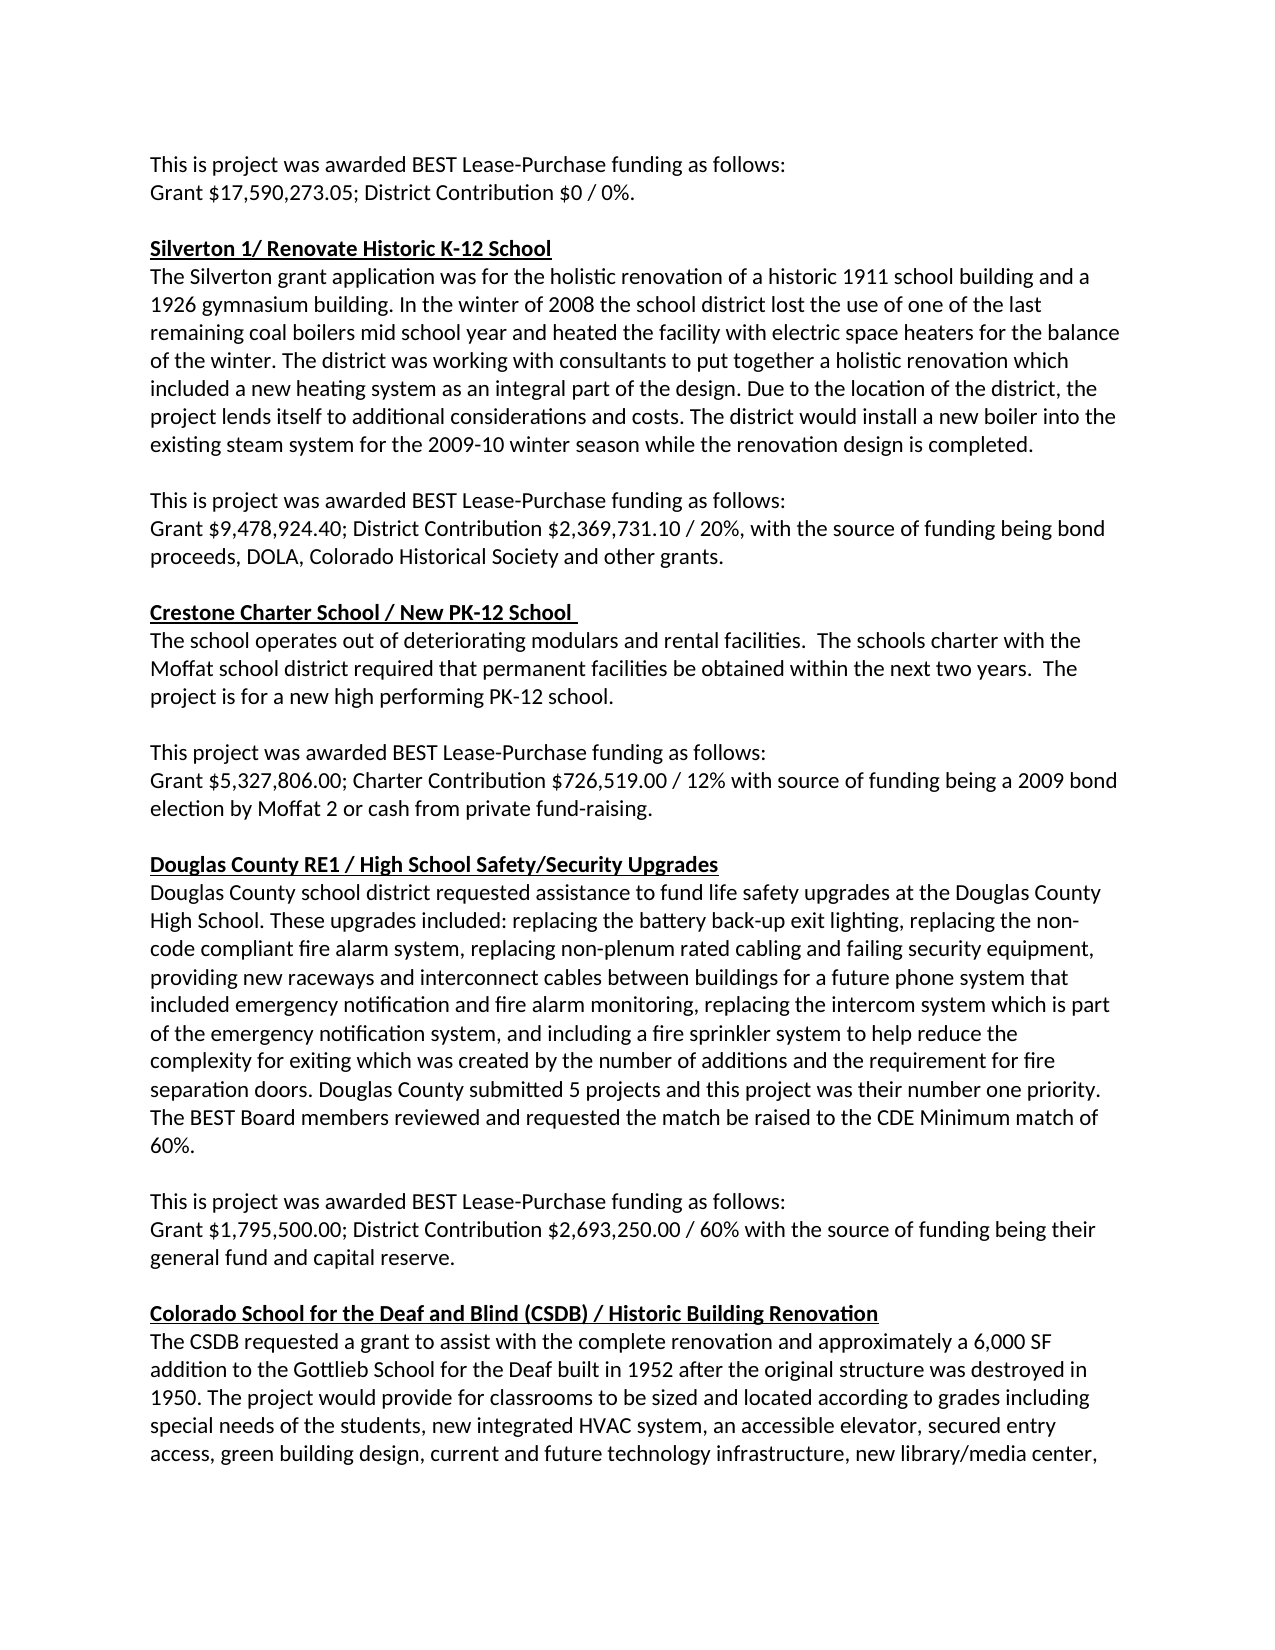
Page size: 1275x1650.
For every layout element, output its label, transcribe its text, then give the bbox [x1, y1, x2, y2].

text This is project was awarded BEST Lease-Purchase funding as follows: [150, 486, 1125, 514]
text The school operates out of deteriorating modulars and rental facilities. The schools charter with the Moffat school district required that permanent facilities be obtained within the next two years. The project is for a new high performing PK-12 school. [150, 626, 1125, 710]
text This is project was awarded BEST Lease-Purchase funding as follows: [150, 150, 1125, 178]
text Douglas County school district requested assistance to fund life safety upgrades at the Douglas County High School. These upgrades included: replacing the battery back-up exit lighting, replacing the non-code compliant fire alarm system, replacing non-plenum rated cabling and failing security equipment, providing new raceways and interconnect cables between buildings for a future phone system that included emergency notification and fire alarm monitoring, replacing the intercom system which is part of the emergency notification system, and including a fire sprinkler system to help reduce the complexity for exiting which was created by the number of additions and the requirement for fire separation doors. Douglas County submitted 5 projects and this project was their number one priority. The BEST Board members reviewed and requested the match be raised to the CDE Minimum match of 60%. [150, 878, 1125, 1159]
text Crestone Charter School / New PK-12 School [150, 598, 1125, 626]
text Grant $1,795,500.00; District Contribution $2,693,250.00 / 60% with the source of funding being their general fund and capital reserve. [150, 1215, 1125, 1271]
text Silverton 1/ Renovate Historic K-12 School [150, 234, 1125, 262]
text This is project was awarded BEST Lease-Purchase funding as follows: [150, 1187, 1125, 1215]
text The Silverton grant application was for the holistic renovation of a historic 1911 school building and a 1926 gymnasium building. In the winter of 2008 the school district lost the use of one of the last remaining coal boilers mid school year and heated the facility with electric space heaters for the balance of the winter. The district was working with consultants to put together a holistic renovation which included a new heating system as an integral part of the design. Due to the location of the district, the project lends itself to additional considerations and costs. The district would install a new boiler into the existing steam system for the 2009-10 winter season while the renovation design is completed. [150, 262, 1125, 458]
text Grant $9,478,924.40; District Contribution $2,369,731.10 / 20%, with the source of funding being bond proceeds, DOLA, Colorado Historical Society and other grants. [150, 514, 1125, 570]
text Grant $17,590,273.05; District Contribution $0 / 0%. [150, 178, 1125, 206]
text Colorado School for the Deaf and Blind (CSDB) / Historic Building Renovation [150, 1299, 1125, 1327]
text This project was awarded BEST Lease-Purchase funding as follows: [150, 738, 1125, 766]
text Grant $5,327,806.00; Charter Contribution $726,519.00 / 12% with source of funding being a 2009 bond election by Moffat 2 or cash from private fund-raising. [150, 766, 1125, 822]
text Douglas County RE1 / High School Safety/Security Upgrades [150, 851, 1125, 878]
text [150, 1327, 1125, 1467]
